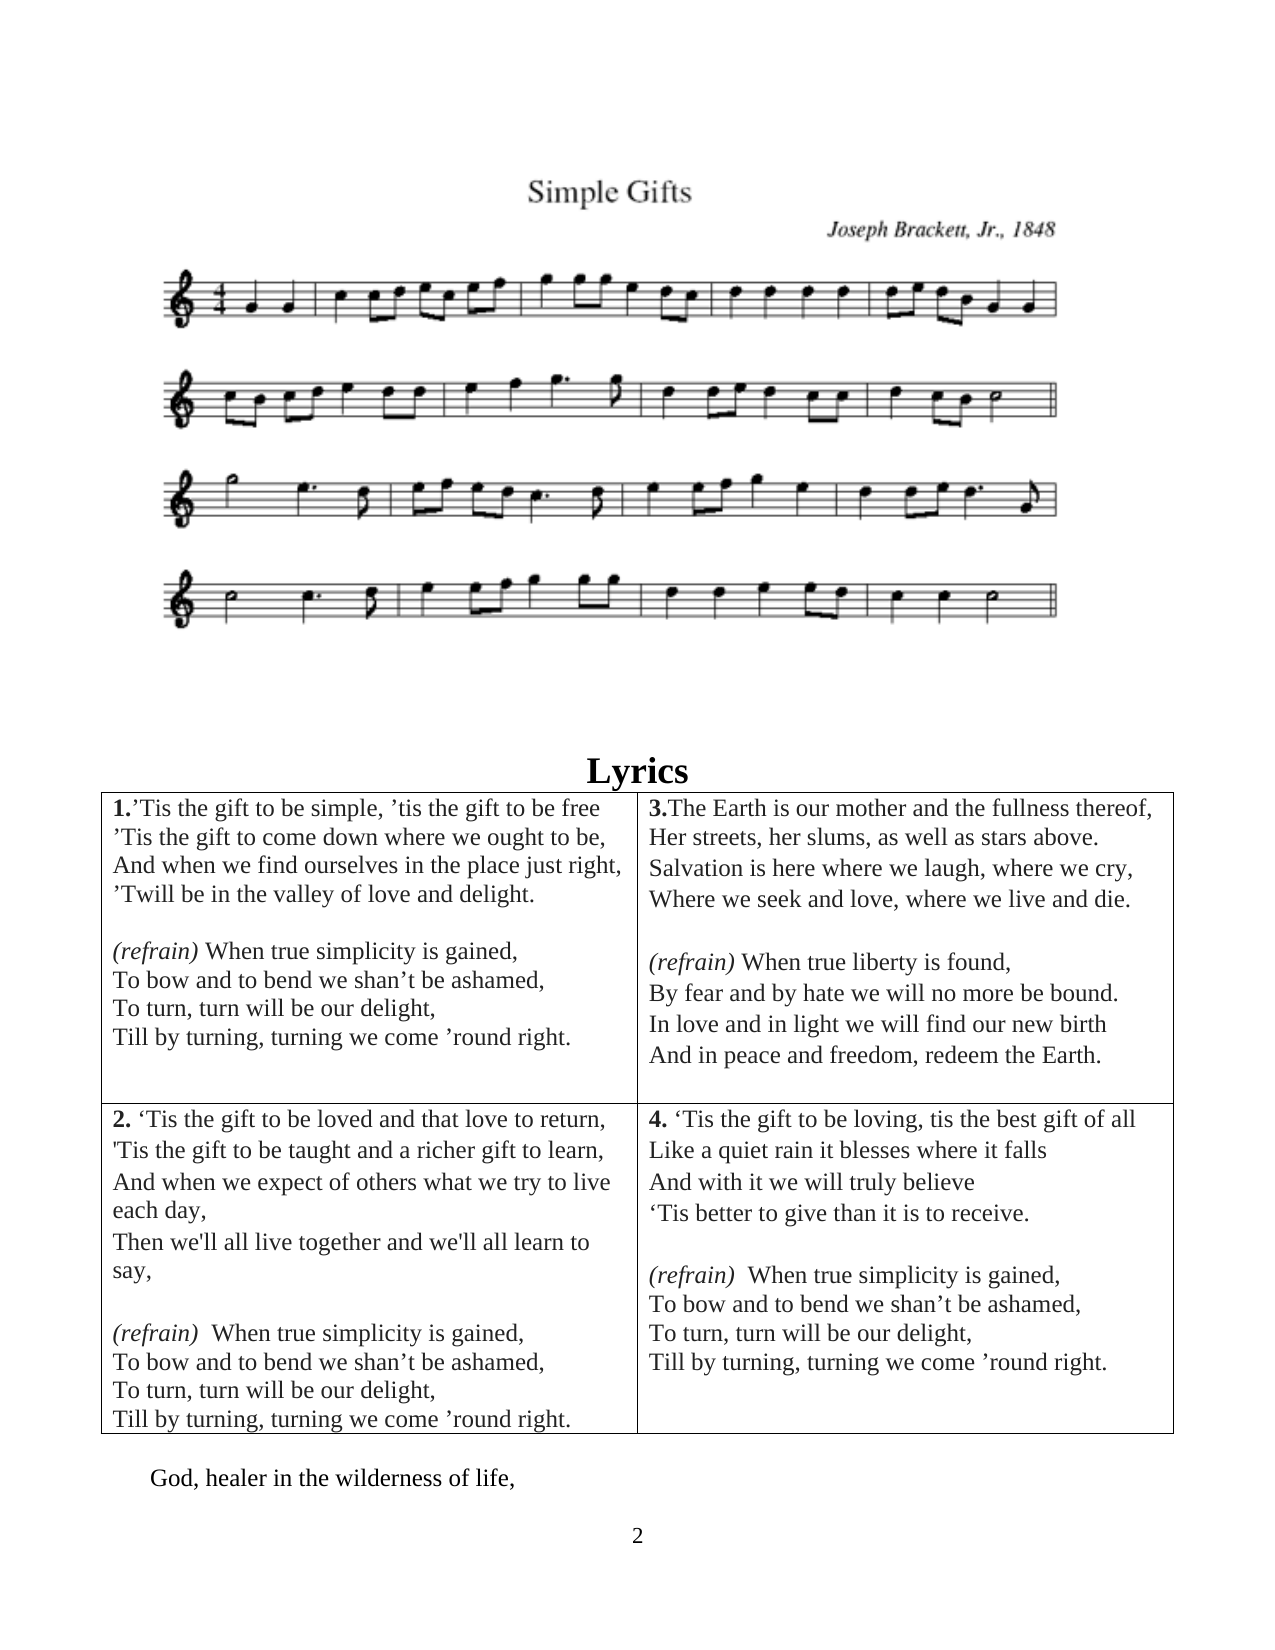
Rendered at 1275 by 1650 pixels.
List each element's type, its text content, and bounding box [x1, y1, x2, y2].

picture [75, 150, 1172, 721]
table_cell 4. ‘Tis the gift to be loving, tis the best gift of all Like a quiet rain it blesses where it falls And with it we will truly believe ‘Tis better to give than it is to receive. (refrain) When true simplicity is gained, To bow and to bend we shan’t be ashamed, To turn, turn will be our delight, Till by turning, turning we come ’round right. [638, 1104, 1173, 1433]
table_cell 2. ‘Tis the gift to be loved and that love to return, 'Tis the gift to be taught and a richer gift to learn, And when we expect of others what we try to live each day, Then we'll all live together and we'll all learn to say, (refrain) When true simplicity is gained, To bow and to bend we shan’t be ashamed, To turn, turn will be our delight, Till by turning, turning we come ’round right. [102, 1104, 637, 1433]
text Lyrics [150, 749, 1125, 792]
table_header 3.The Earth is our mother and the fullness thereof, Her streets, her slums, as well as stars above. Salvation is here where we laugh, where we cry, Where we seek and love, where we live and die. (refrain) When true liberty is found, By fear and by hate we will no more be bound. In love and in light we will find our new birth And in peace and freedom, redeem the Earth. [638, 793, 1173, 1103]
table_header 1.’Tis the gift to be simple, ’tis the gift to be free ’Tis the gift to come down where we ought to be, And when we find ourselves in the place just right, ’Twill be in the valley of love and delight. (refrain) When true simplicity is gained, To bow and to bend we shan’t be ashamed, To turn, turn will be our delight, Till by turning, turning we come ’round right. [102, 793, 637, 1103]
text God, healer in the wilderness of life, [150, 1463, 1125, 1491]
